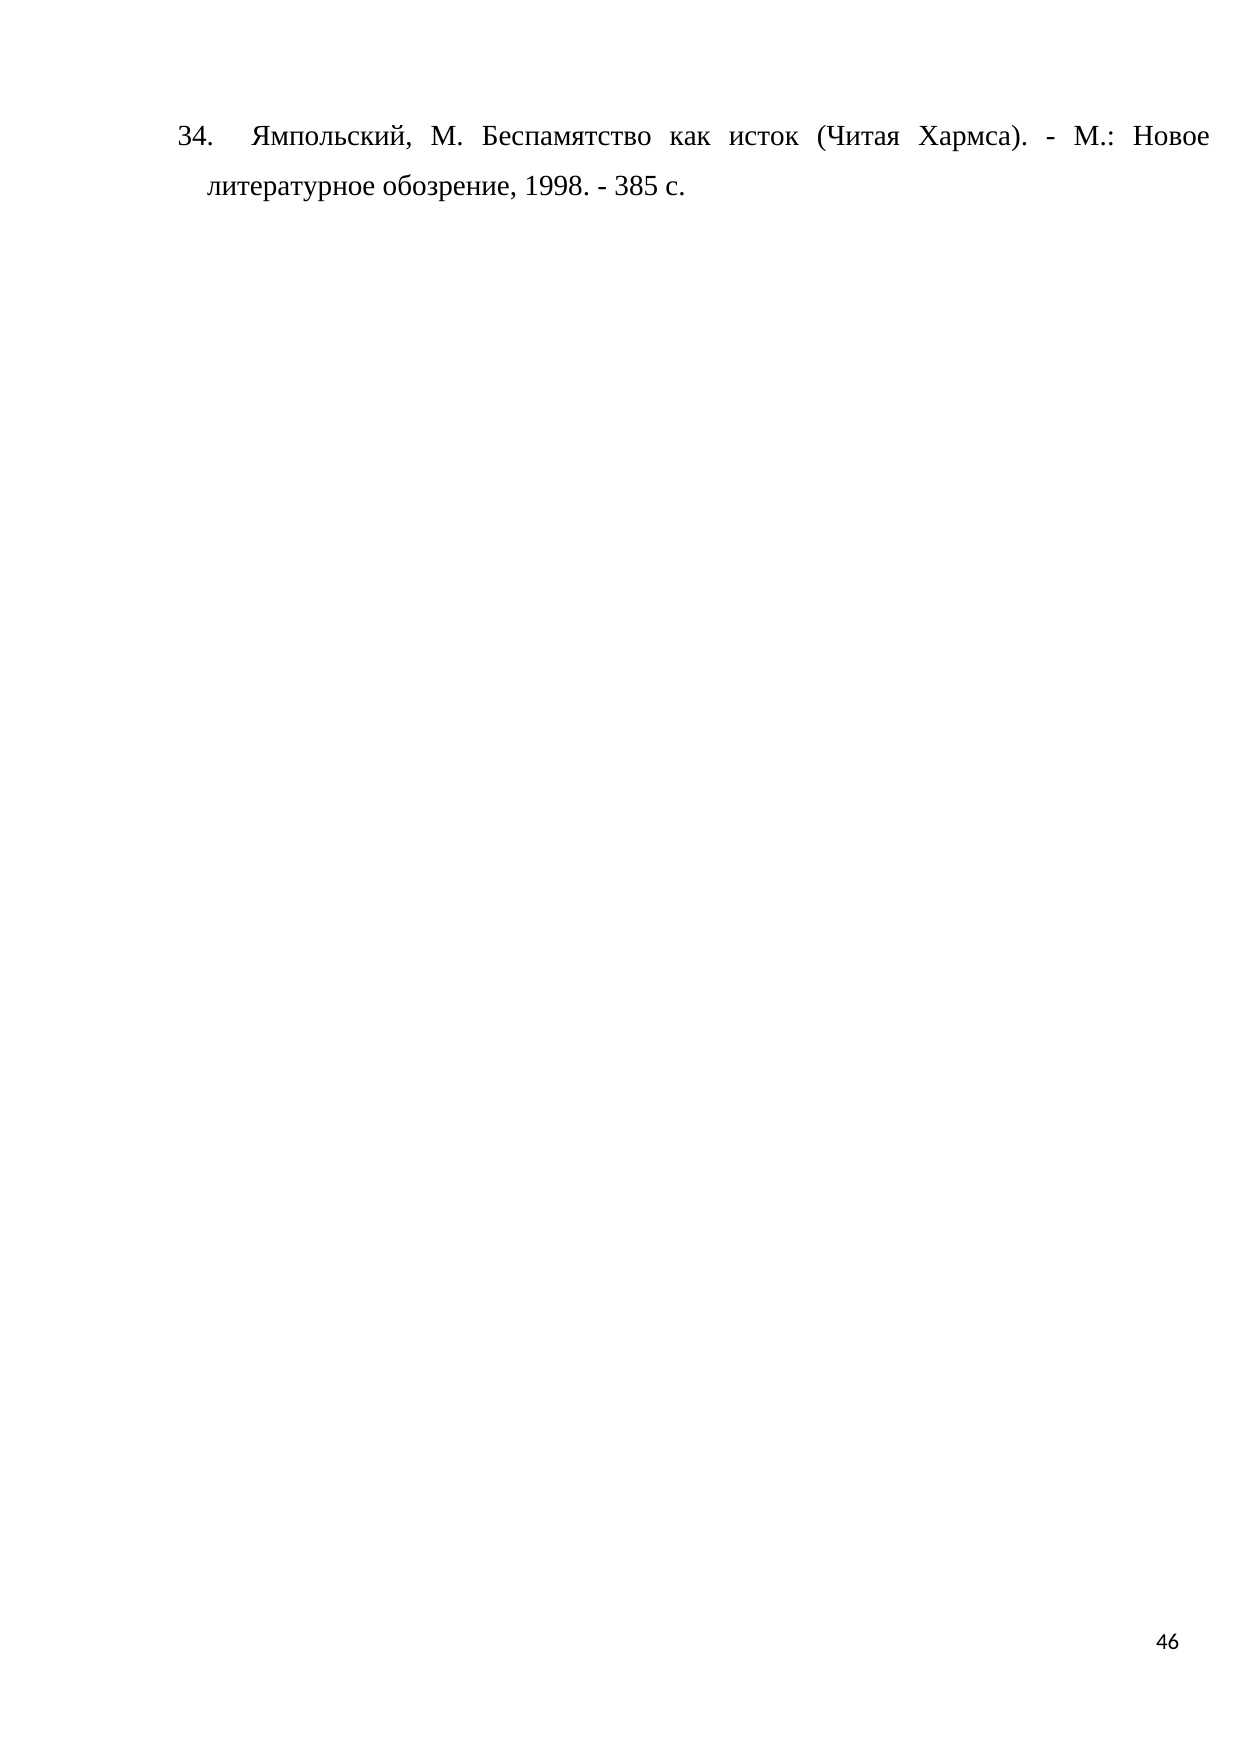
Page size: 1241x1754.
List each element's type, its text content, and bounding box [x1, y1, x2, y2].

list Ямпольский, М. Беспамятство как исток (Читая Хармса). - М.: Новое литературное обозрение, 1998. - 385 с. [177, 118, 1211, 202]
